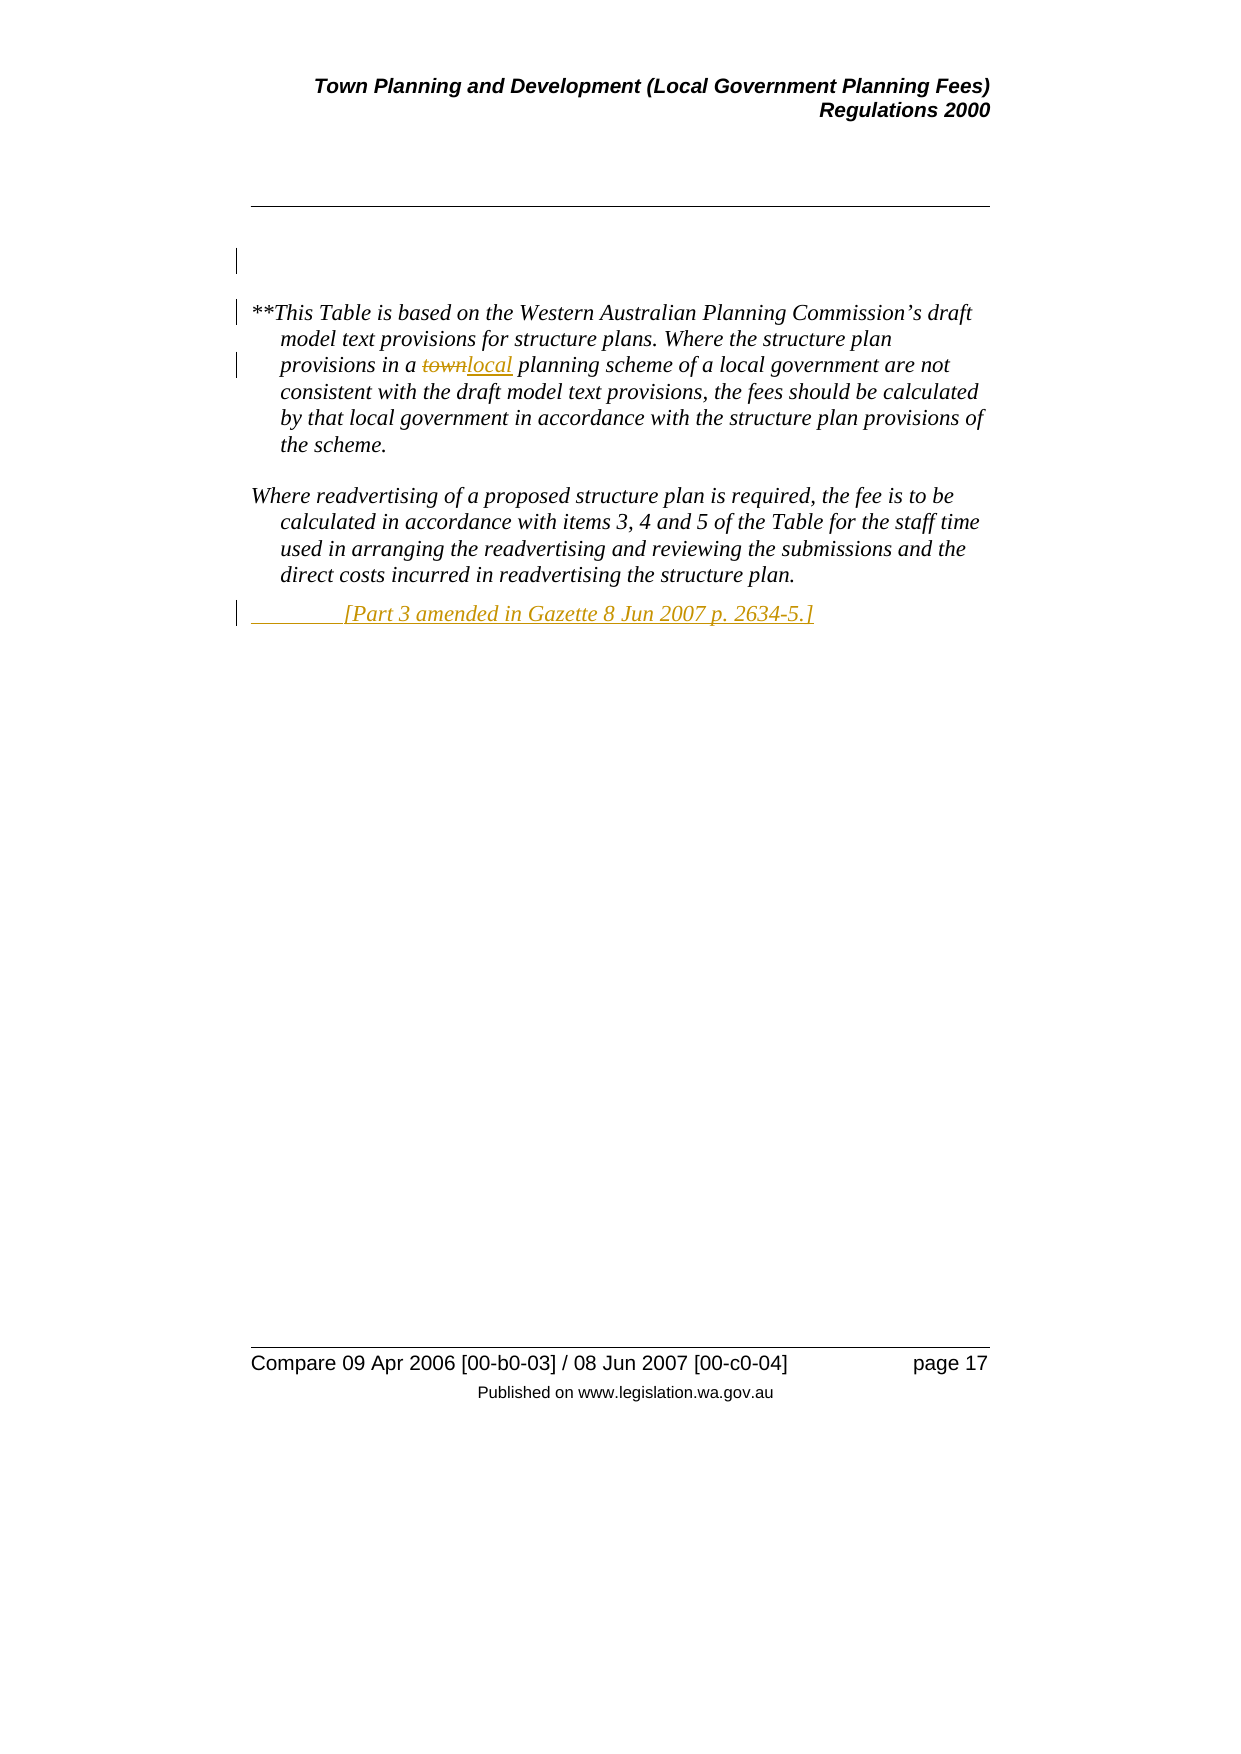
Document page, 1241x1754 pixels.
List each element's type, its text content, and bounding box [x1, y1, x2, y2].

text **This Table is based on the Western Australian Planning Commission’s draft model text provisions for structure plans. Where the structure plan provisions in a planning scheme of a local government are not consistent with the draft model text provisions, the fees should be calculated by that local government in accordance with the structure plan provisions of the scheme. [251, 299, 990, 457]
text Where readvertising of a proposed structure plan is required, the fee is to be calculated in accordance with items 3, 4 and 5 of the Table for the staff time used in arranging the readvertising and reviewing the submissions and the direct costs incurred in readvertising the structure plan. [251, 482, 990, 587]
